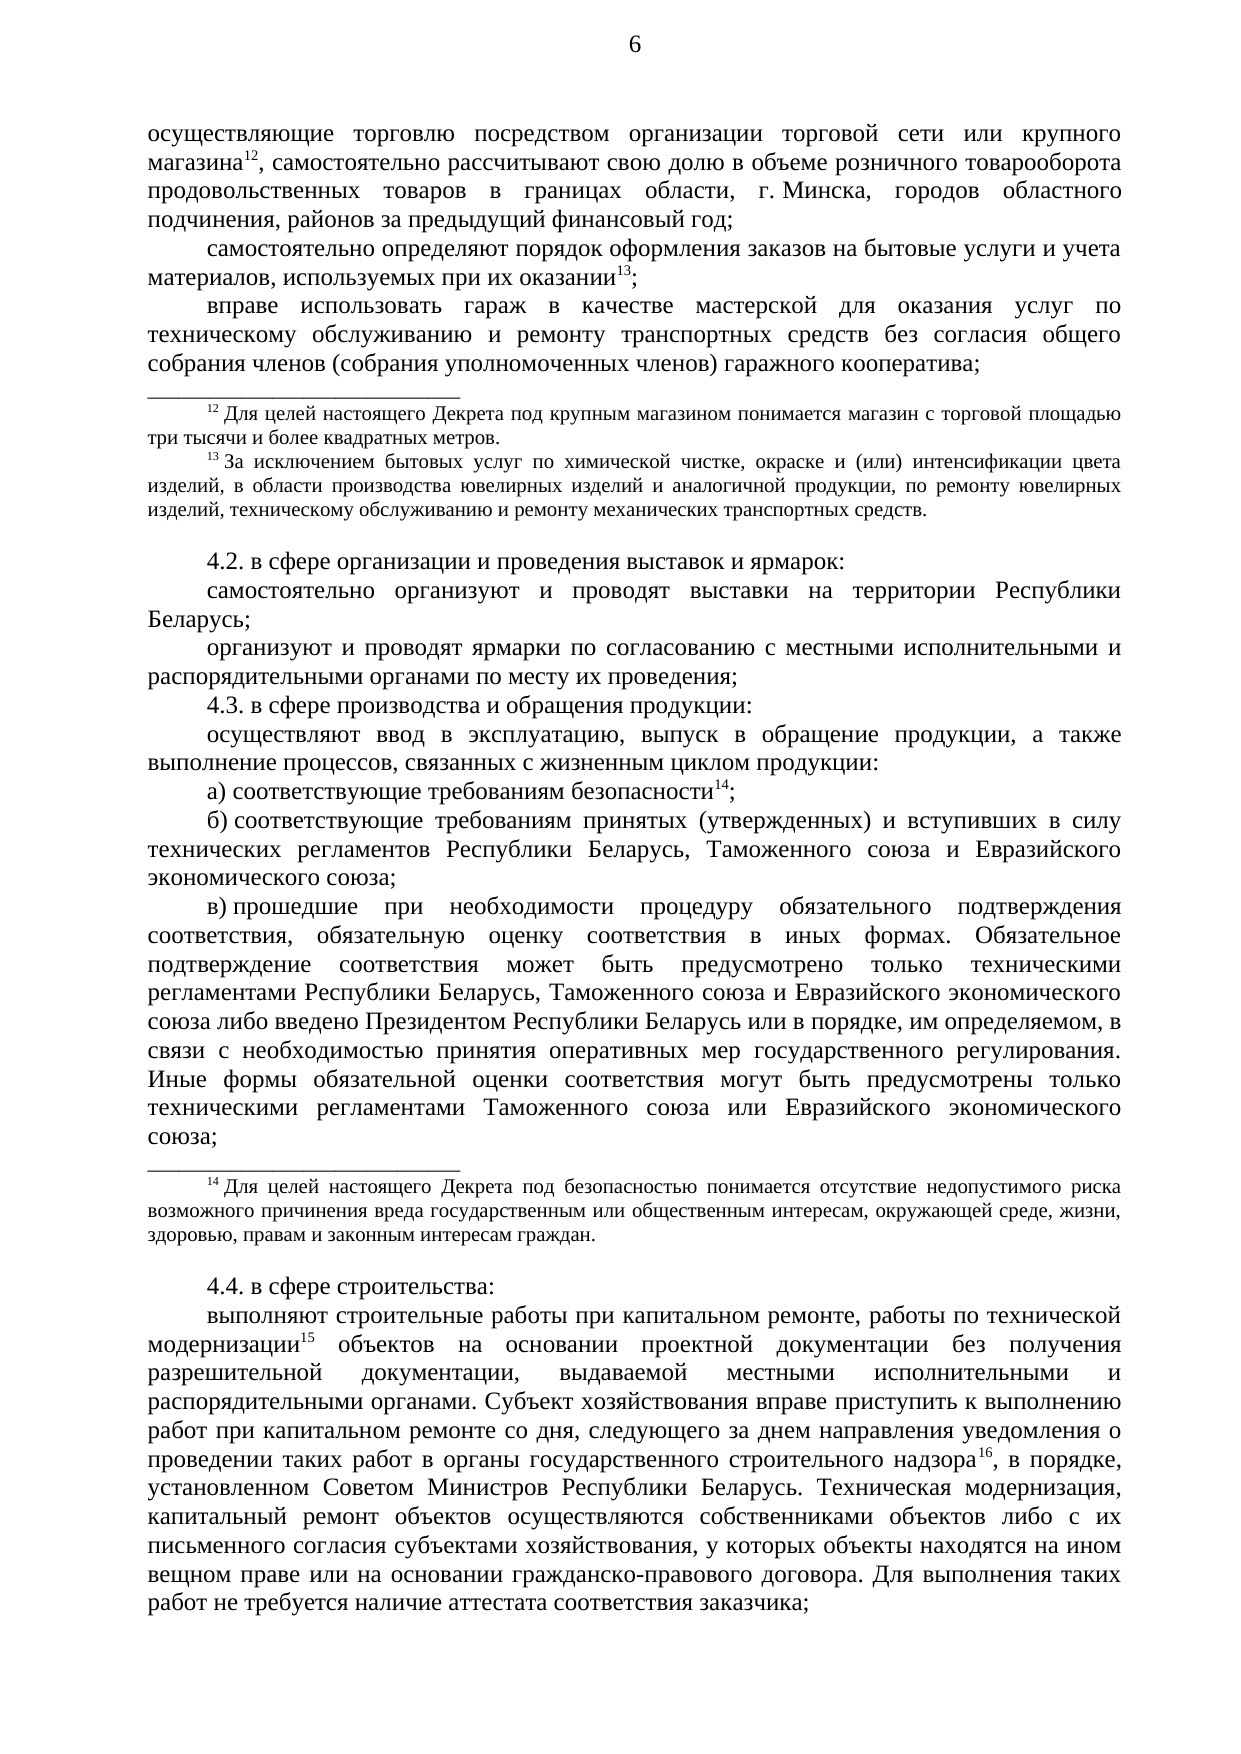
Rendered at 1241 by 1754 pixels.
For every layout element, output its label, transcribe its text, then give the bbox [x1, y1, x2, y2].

text 13 За исключением бытовых услуг по химической чистке, окраске и (или) интенсификации цвета изделий, в области производства ювелирных изделий и аналогичной продукции, по ремонту ювелирных изделий, техническому обслуживанию и ремонту механических транспортных средств. [147, 449, 1122, 521]
text 14 Для целей настоящего Декрета под безопасностью понимается отсутствие недопустимого риска возможного причинения вреда государственным или общественным интересам, окружающей среде, жизни, здоровью, правам и законным интересам граждан. [147, 1174, 1122, 1246]
text 4.2. в сфере организации и проведения выставок и ярмарок: [147, 546, 1122, 575]
text выполняют строительные работы при капитальном ремонте, работы по технической модернизации15 объектов на основании проектной документации без получения разрешительной документации, выдаваемой местными исполнительными и распорядительными органами. Субъект хозяйствования вправе приступить к выполнению работ при капитальном ремонте со дня, следующего за днем направления уведомления о проведении таких работ в органы государственного строительного надзора16, в порядке, установленном Советом Министров Республики Беларусь. Техническая модернизация, капитальный ремонт объектов осуществляются собственниками объектов либо с их письменного согласия субъектами хозяйствования, у которых объекты находятся на ином вещном праве или на основании гражданско-правового договора. Для выполнения таких работ не требуется наличие аттестата соответствия заказчика; [147, 1300, 1122, 1616]
text а) соответствующие требованиям безопасности14; [147, 776, 1122, 805]
text ______________________________ [147, 1150, 1122, 1174]
text 4.4. в сфере строительства: [147, 1271, 1122, 1300]
text вправе использовать гараж в качестве мастерской для оказания услуг по техническому обслуживанию и ремонту транспортных средств без согласия общего собрания членов (собрания уполномоченных членов) гаражного кооператива; [147, 291, 1122, 377]
text самостоятельно организуют и проводят выставки на территории Республики Беларусь; [147, 575, 1122, 632]
text в) прошедшие при необходимости процедуру обязательного подтверждения соответствия, обязательную оценку соответствия в иных формах. Обязательное подтверждение соответствия может быть предусмотрено только техническими регламентами Республики Беларусь, Таможенного союза и Евразийского экономического союза либо введено Президентом Республики Беларусь или в порядке, им определяемом, в связи с необходимостью принятия оперативных мер государственного регулирования. Иные формы обязательной оценки соответствия могут быть предусмотрены только техническими регламентами Таможенного союза или Евразийского экономического союза; [147, 891, 1122, 1150]
text 12 Для целей настоящего Декрета под крупным магазином понимается магазин с торговой площадью три тысячи и более квадратных метров. [147, 401, 1122, 449]
text 4.3. в сфере производства и обращения продукции: [147, 690, 1122, 719]
text осуществляют ввод в эксплуатацию, выпуск в обращение продукции, а также выполнение процессов, связанных с жизненным циклом продукции: [147, 719, 1122, 776]
text самостоятельно определяют порядок оформления заказов на бытовые услуги и учета материалов, используемых при их оказании13; [147, 233, 1122, 291]
text организуют и проводят ярмарки по согласованию с местными исполнительными и распорядительными органами по месту их проведения; [147, 632, 1122, 690]
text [147, 118, 1122, 233]
text ______________________________ [147, 377, 1122, 401]
text б) соответствующие требованиям принятых (утвержденных) и вступивших в силу технических регламентов Республики Беларусь, Таможенного союза и Евразийского экономического союза; [147, 805, 1122, 891]
